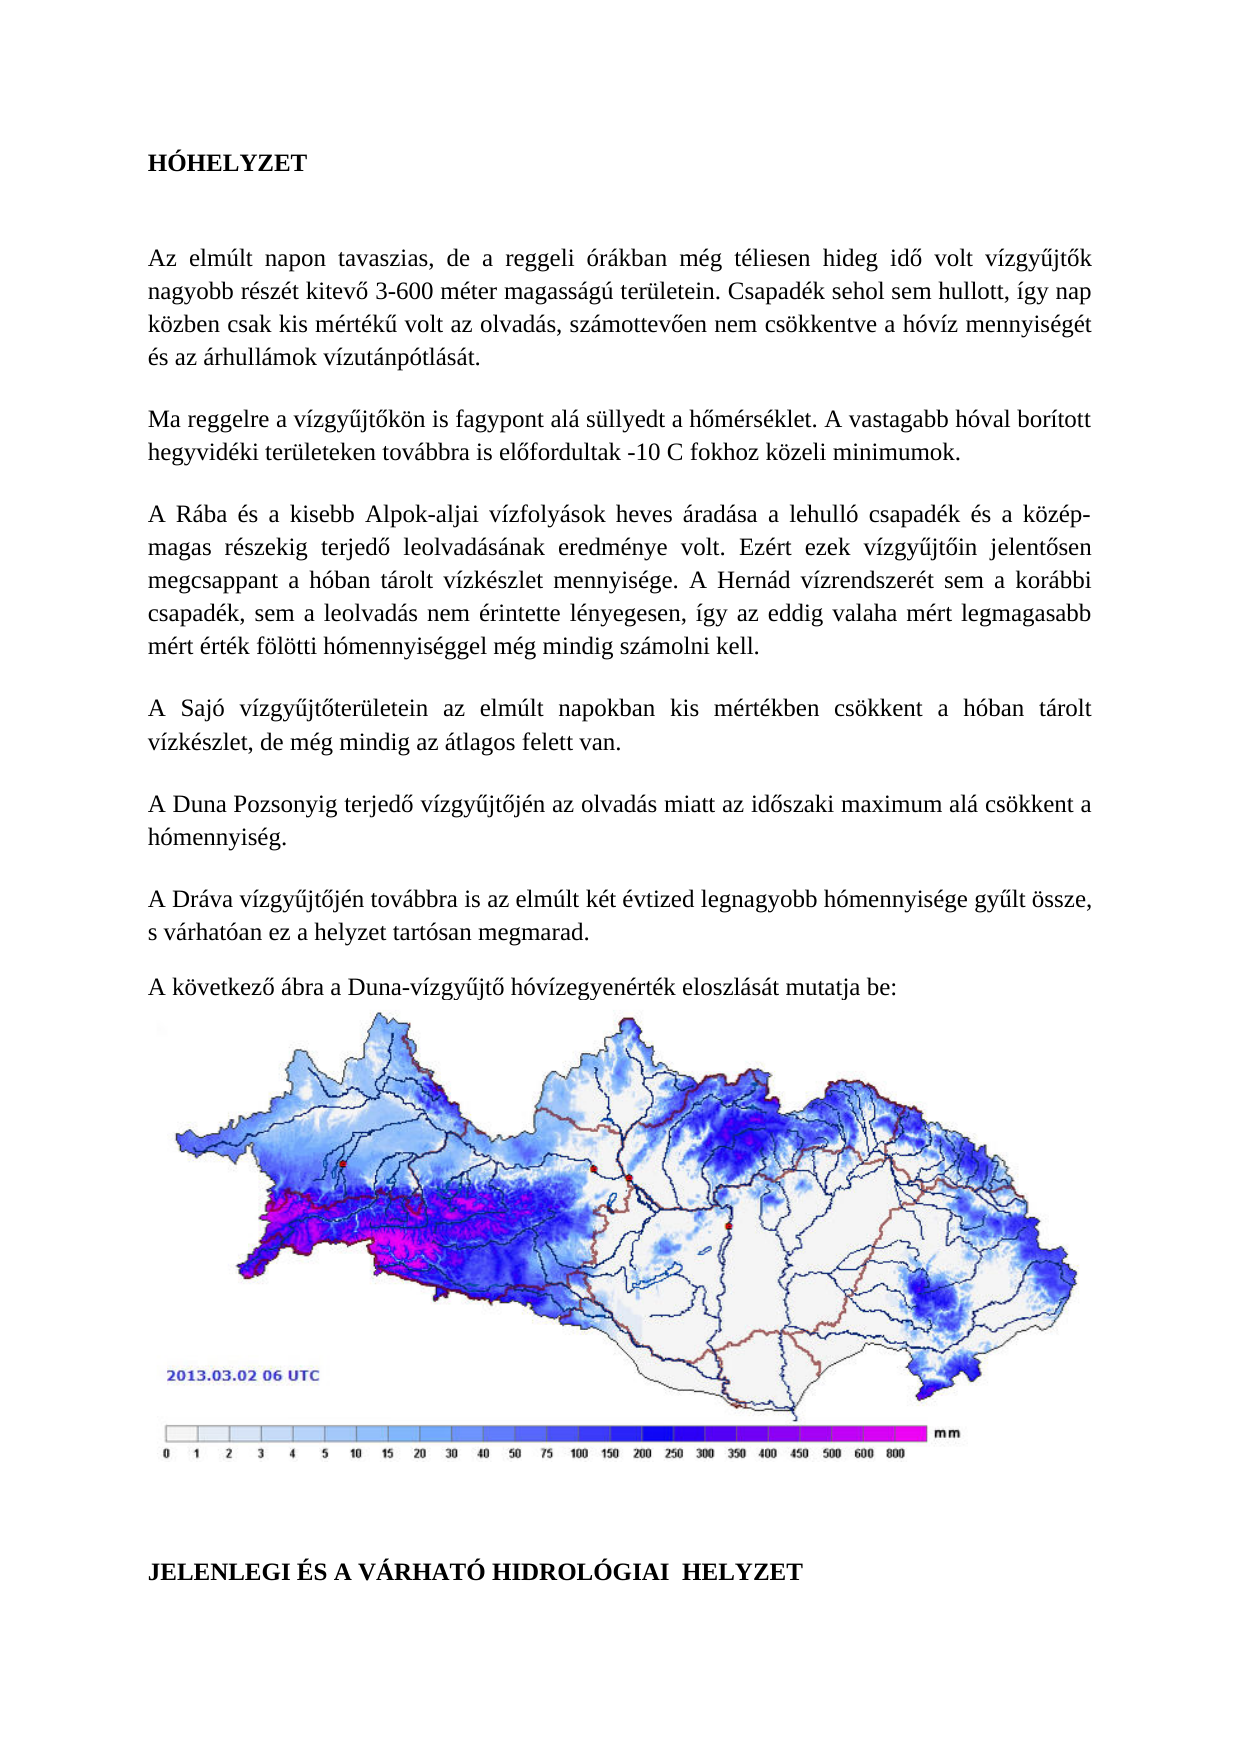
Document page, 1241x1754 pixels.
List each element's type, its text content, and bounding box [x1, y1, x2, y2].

text A következő ábra a Duna-vízgyűjtő hóvízegyenérték eloszlását mutatja be: [148, 972, 1093, 1000]
text A Duna Pozsonyig terjedő vízgyűjtőjén az olvadás miatt az időszaki maximum alá csökkent a hómennyiség. [148, 789, 1093, 851]
picture [147, 1000, 1087, 1462]
text A Rába és a kisebb Alpok-aljai vízfolyások heves áradása a lehulló csapadék és a közép-magas részekig terjedő leolvadásának eredménye volt. Ezért ezek vízgyűjtőin jelentősen megcsappant a hóban tárolt vízkészlet mennyisége. A Hernád vízrendszerét sem a korábbi csapadék, sem a leolvadás nem érintette lényegesen, így az eddig valaha mért legmagasabb mért érték fölötti hómennyiséggel még mindig számolni kell. [148, 499, 1093, 660]
text A Dráva vízgyűjtőjén továbbra is az elmúlt két évtized legnagyobb hómennyisége gyűlt össze, s várhatóan ez a helyzet tartósan megmarad. [148, 884, 1093, 946]
text HÓHELYZET [148, 148, 1093, 176]
text JELENLEGI ÉS A VÁRHATÓ HIDROLÓGIAI HELYZET [148, 1557, 1093, 1586]
text Ma reggelre a vízgyűjtőkön is fagypont alá süllyedt a hőmérséklet. A vastagabb hóval borított hegyvidéki területeken továbbra is előfordultak fokhoz közeli minimumok. [148, 404, 1093, 466]
text A Sajó vízgyűjtőterületein az elmúlt napokban kis mértékben csökkent a hóban tárolt vízkészlet, de még mindig az átlagos felett van. [148, 693, 1093, 755]
text Az elmúlt napon tavaszias, de a reggeli órákban még téliesen hideg idő volt vízgyűjtők nagyobb részét kitevő 3- magasságú területein. Csapadék sehol sem hullott, így nap közben csak kis mértékű volt az olvadás, számottevően nem csökkentve a hóvíz mennyiségét és az árhullámok vízutánpótlását. [148, 243, 1093, 371]
